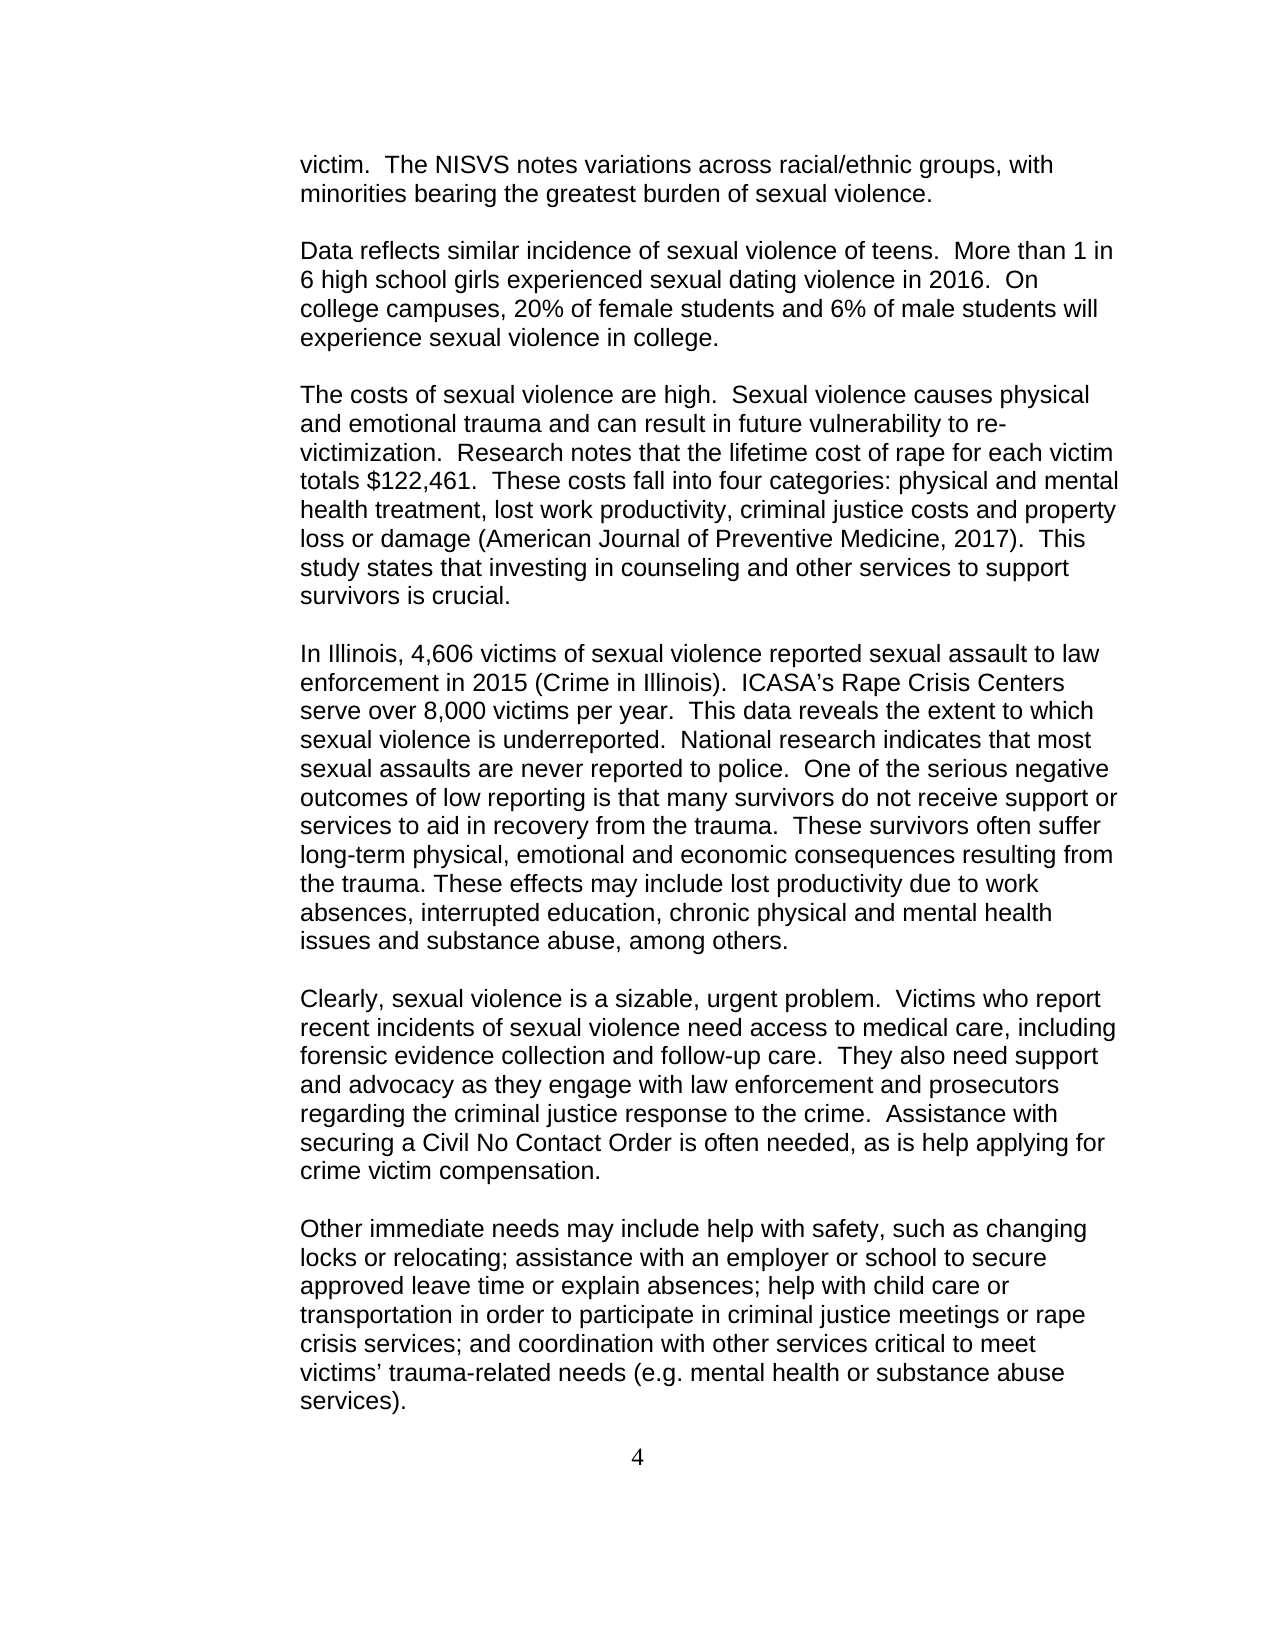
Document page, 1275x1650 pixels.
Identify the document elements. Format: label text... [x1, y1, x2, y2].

text Other immediate needs may include help with safety, such as changing locks or relocating; assistance with an employer or school to secure approved leave time or explain absences; help with child care or transportation in order to participate in criminal justice meetings or rape crisis services; and coordination with other services critical to meet victims’ trauma-related needs (e.g. mental health or substance abuse services). [300, 1214, 1125, 1415]
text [300, 150, 1125, 207]
text The costs of sexual violence are high. Sexual violence causes physical and emotional trauma and can result in future vulnerability to re-victimization. Research notes that the lifetime cost of rape for each victim totals $122,461. These costs fall into four categories: physical and mental health treatment, lost work productivity, criminal justice costs and property loss or damage (American Journal of Preventive Medicine, 2017). This study states that investing in counseling and other services to support survivors is crucial. [300, 380, 1125, 610]
text In Illinois, 4,606 victims of sexual violence reported sexual assault to law enforcement in 2015 (Crime in Illinois). ICASA’s Rape Crisis Centers serve over 8,000 victims per year. This data reveals the extent to which sexual violence is underreported. National research indicates that most sexual assaults are never reported to police. One of the serious negative outcomes of low reporting is that many survivors do not receive support or services to aid in recovery from the trauma. These survivors often suffer long-term physical, emotional and economic consequences resulting from the trauma. These effects may include lost productivity due to work absences, interrupted education, chronic physical and mental health issues and substance abuse, among others. [300, 639, 1125, 955]
text Clearly, sexual violence is a sizable, urgent problem. Victims who report recent incidents of sexual violence need access to medical care, including forensic evidence collection and follow-up care. They also need support and advocacy as they engage with law enforcement and prosecutors regarding the criminal justice response to the crime. Assistance with securing a Civil No Contact Order is often needed, as is help applying for crime victim compensation. [300, 984, 1125, 1185]
text Data reflects similar incidence of sexual violence of teens. More than 1 in 6 high school girls experienced sexual dating violence in 2016. On college campuses, 20% of female students and 6% of male students will experience sexual violence in college. [300, 236, 1125, 351]
